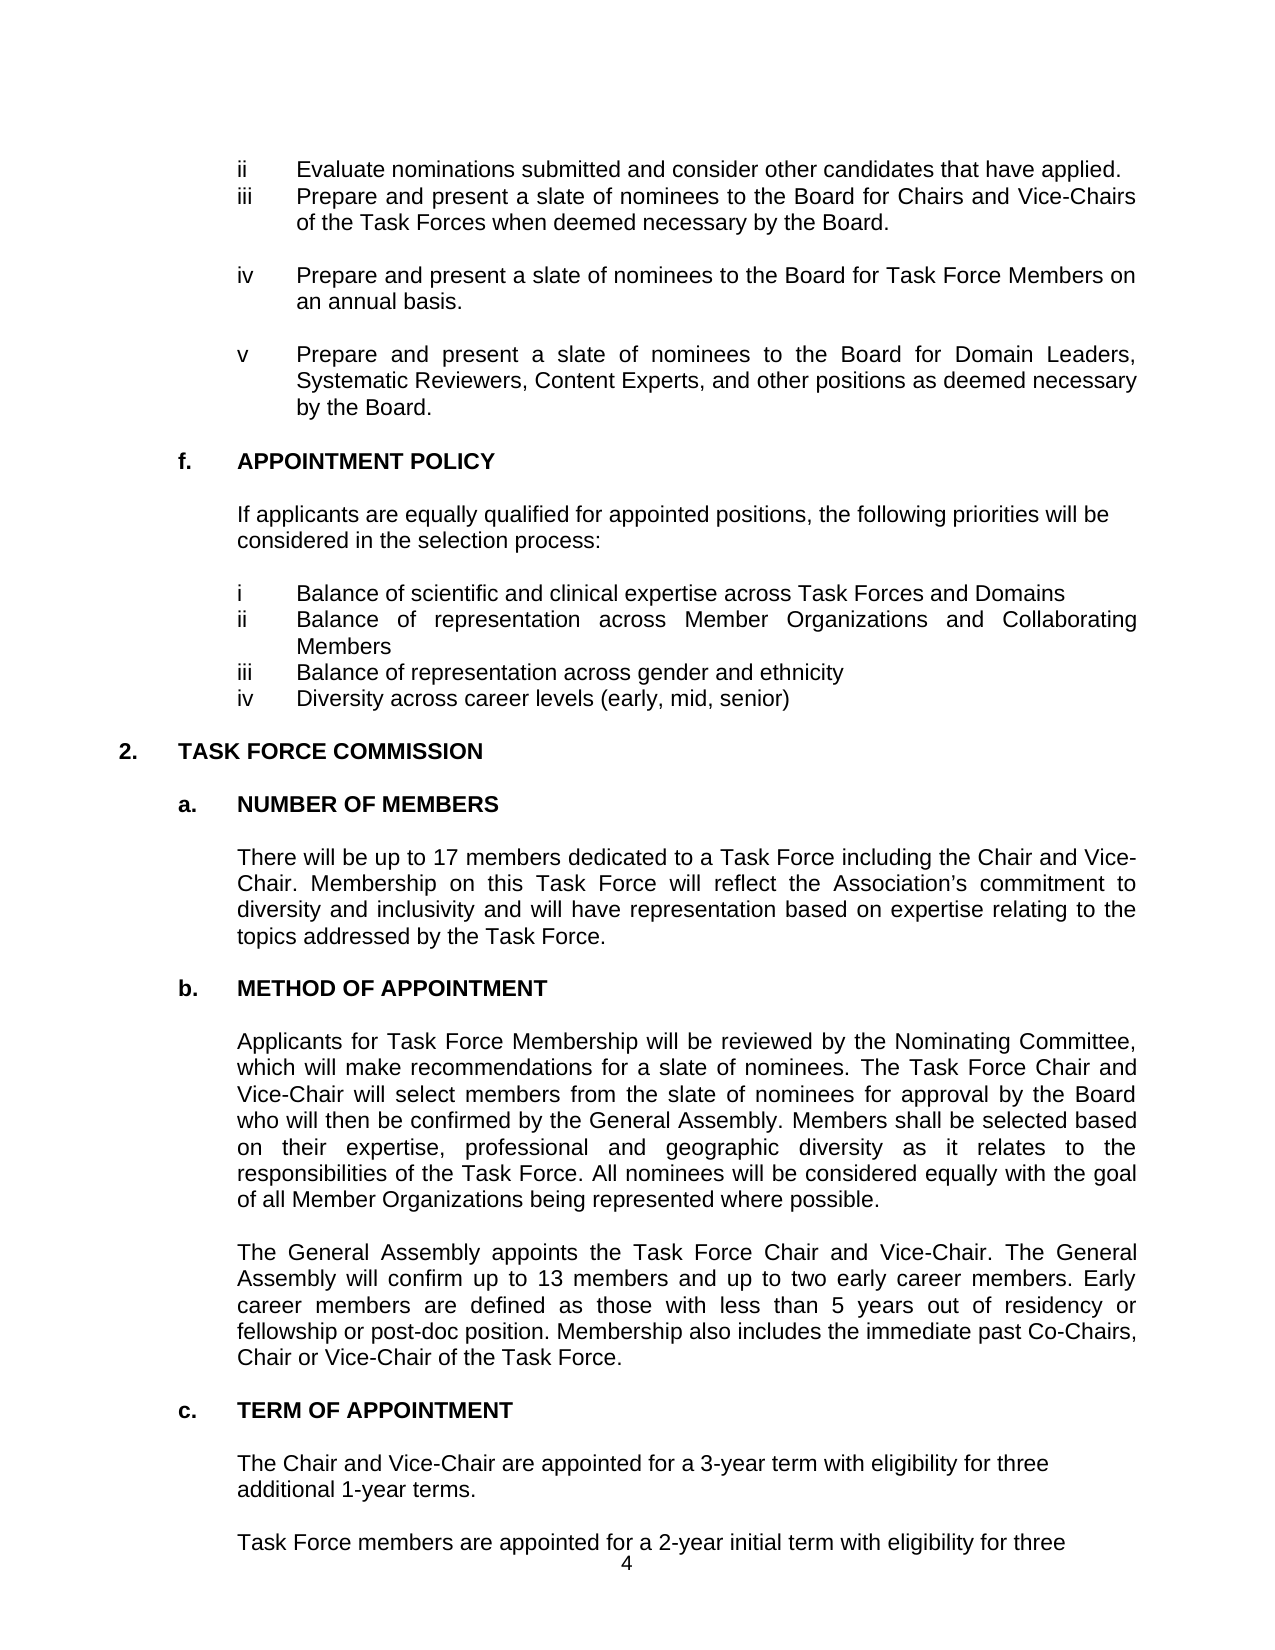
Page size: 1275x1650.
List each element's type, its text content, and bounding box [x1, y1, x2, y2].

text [178, 1529, 1137, 1555]
list TERM OF APPOINTMENT [178, 1397, 1137, 1423]
list Balance of representation across gender and ethnicity [237, 659, 1137, 685]
list METHOD OF APPOINTMENT [178, 975, 1137, 1002]
list Balance of representation across Member Organizations and Collaborating Members [237, 606, 1137, 659]
text There will be up to 17 members dedicated to a Task Force including the Chair and Vice-Chair. Membership on this Task Force will reflect the Association’s commitment to diversity and inclusivity and will have representation based on expertise relating to the topics addressed by the Task Force. [178, 843, 1137, 949]
text The Chair and Vice-Chair are appointed for a 3-year term with eligibility for three additional 1-year terms. [178, 1450, 1137, 1502]
list Diversity across career levels (early, mid, senior) [237, 685, 1137, 712]
text The General Assembly appoints the Task Force Chair and Vice-Chair. The General Assembly will confirm up to 13 members and up to two early career members. Early career members are defined as those with less than 5 years out of residency or fellowship or post-doc position. Membership also includes the immediate past Co-Chairs, Chair or Vice-Chair of the Task Force. [178, 1239, 1137, 1371]
list Balance of scientific and clinical expertise across Task Forces and Domains [237, 580, 1137, 606]
list Prepare and present a slate of nominees to the Board for Domain Leaders, Systematic Reviewers, Content Experts, and other positions as deemed necessary by the Board. [237, 341, 1137, 420]
list If applicants are equally qualified for appointed positions, the following priorities will be considered in the selection process: [237, 501, 1137, 554]
list Prepare and present a slate of nominees to the Board for Task Force Members on an annual basis. [237, 262, 1137, 314]
list Prepare and present a slate of nominees to the Board for Chairs and Vice-Chairs of the Task Forces when deemed necessary by the Board. [237, 183, 1137, 235]
text Applicants for Task Force Membership will be reviewed by the Nominating Committee, which will make recommendations for a slate of nominees. The Task Force Chair and Vice-Chair will select members from the slate of nominees for approval by the Board who will then be confirmed by the General Assembly. Members shall be selected based on their expertise, professional and geographic diversity as it relates to the responsibilities of the Task Force. All nominees will be considered equally with the goal of all Member Organizations being represented where possible. [178, 1028, 1137, 1212]
list TASK FORCE COMMISSION [119, 738, 1137, 764]
list NUMBER OF MEMBERS [178, 791, 1137, 817]
list Evaluate nominations submitted and consider other candidates that have applied. [237, 156, 1137, 183]
list APPOINTMENT POLICY [178, 448, 1137, 474]
